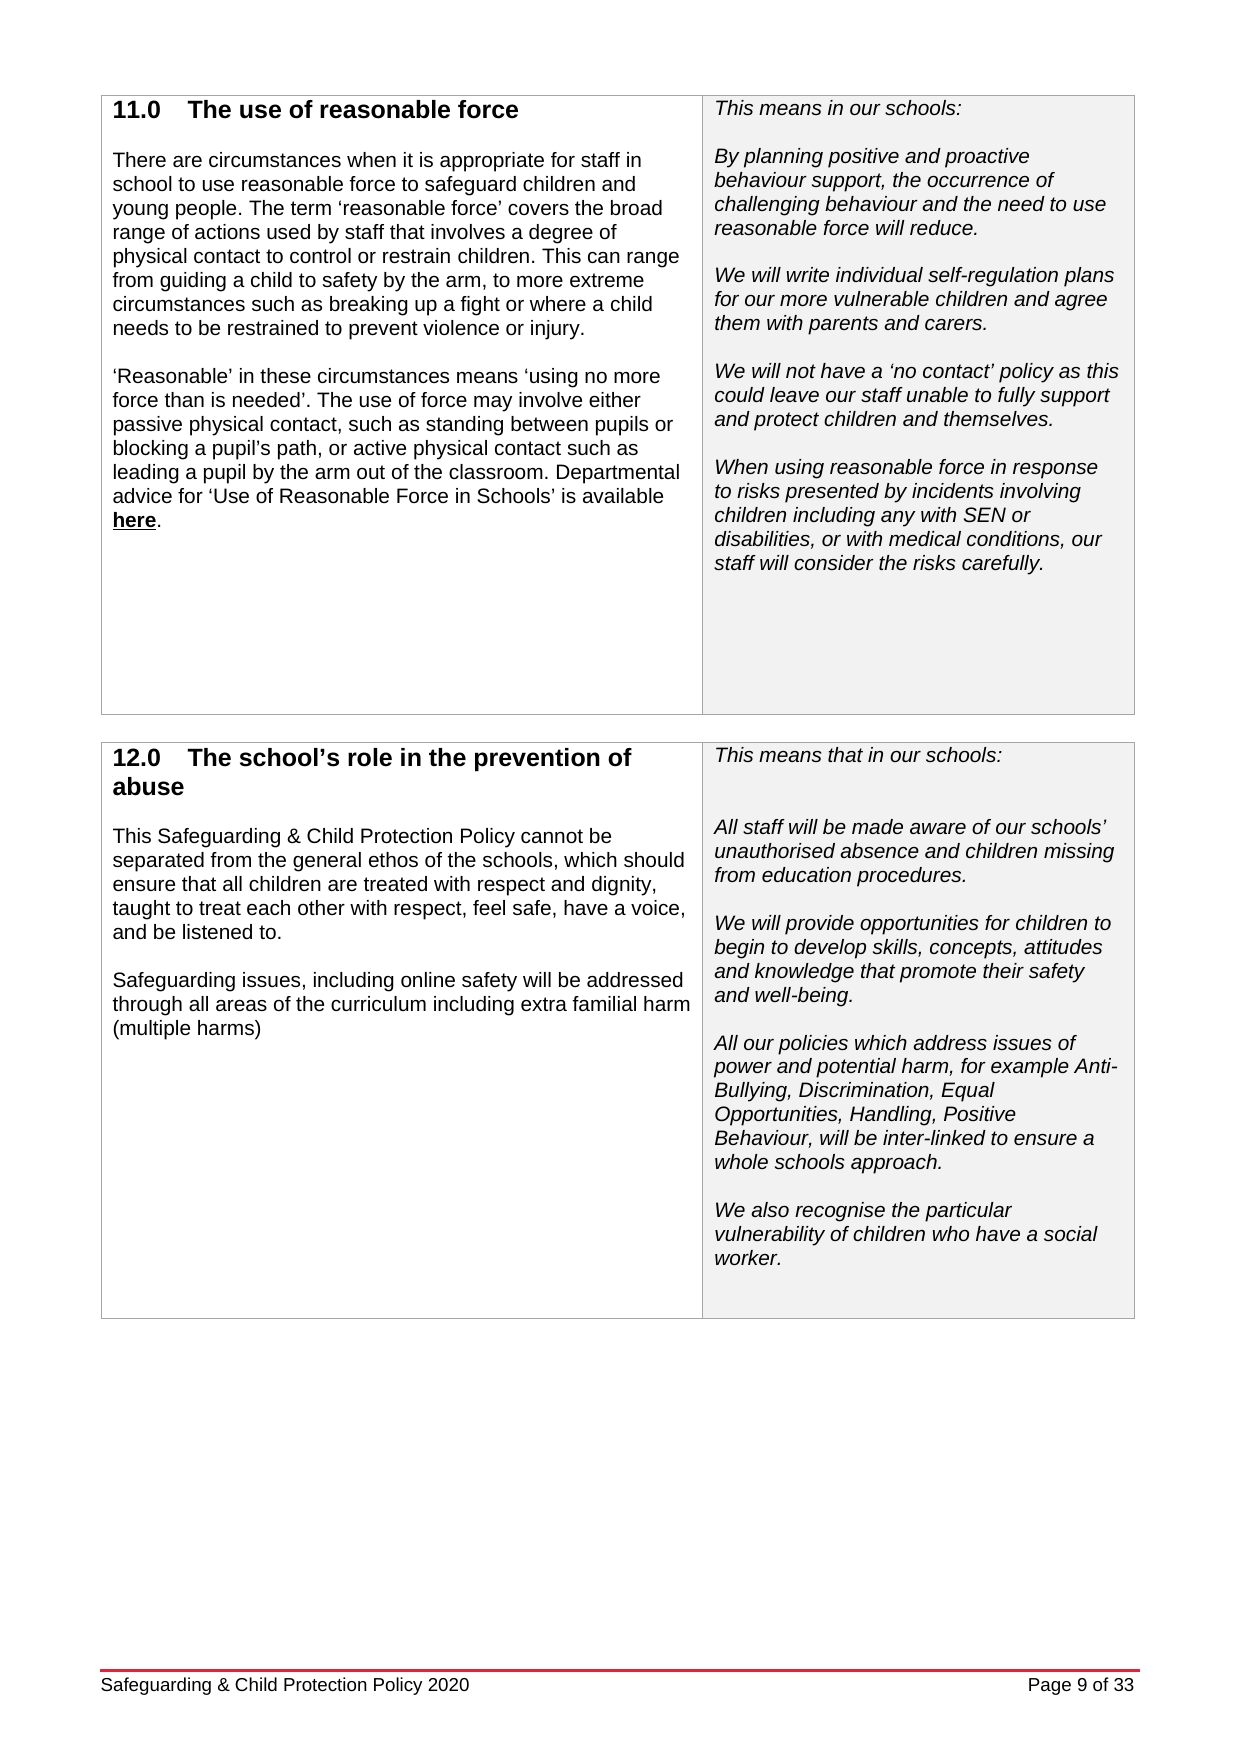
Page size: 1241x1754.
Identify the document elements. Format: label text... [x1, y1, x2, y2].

table_header This means that in our schools: All staff will be made aware of our schools’ unauthorised absence and children missing from education procedures. We will provide opportunities for children to begin to develop skills, concepts, attitudes and knowledge that promote their safety and well-being. All our policies which address issues of power and potential harm, for example Anti-Bullying, Discrimination, Equal Opportunities, Handling, Positive Behaviour, will be inter-linked to ensure a whole schools approach. We also recognise the particular vulnerability of children who have a social worker. [703, 743, 1134, 1318]
table_header This means in our schools: By planning positive and proactive behaviour support, the occurrence of challenging behaviour and the need to use reasonable force will reduce. We will write individual self-regulation plans for our more vulnerable children and agree them with parents and carers. We will not have a ‘no contact’ policy as this could leave our staff unable to fully support and protect children and themselves. When using reasonable force in response to risks presented by incidents involving children including any with SEN or disabilities, or with medical conditions, our staff will consider the risks carefully. [703, 96, 1134, 714]
table_header 12.0 The school’s role in the prevention of abuse This Safeguarding & Child Protection Policy cannot be separated from the general ethos of the schools, which should ensure that all children are treated with respect and dignity, taught to treat each other with respect, feel safe, have a voice, and be listened to. Safeguarding issues, including online safety will be addressed through all areas of the curriculum including extra familial harm (multiple harms) [102, 743, 702, 1318]
table_header 11.0 The use of reasonable force There are circumstances when it is appropriate for staff in school to use reasonable force to safeguard children and young people. The term ‘reasonable force’ covers the broad range of actions used by staff that involves a degree of physical contact to control or restrain children. This can range from guiding a child to safety by the arm, to more extreme circumstances such as breaking up a fight or where a child needs to be restrained to prevent violence or injury. ‘Reasonable’ in these circumstances means ‘using no more force than is needed’. The use of force may involve either passive physical contact, such as standing between pupils or blocking a pupil’s path, or active physical contact such as leading a pupil by the arm out of the classroom. Departmental advice for ‘Use of Reasonable Force in Schools’ is available here. [102, 96, 702, 714]
